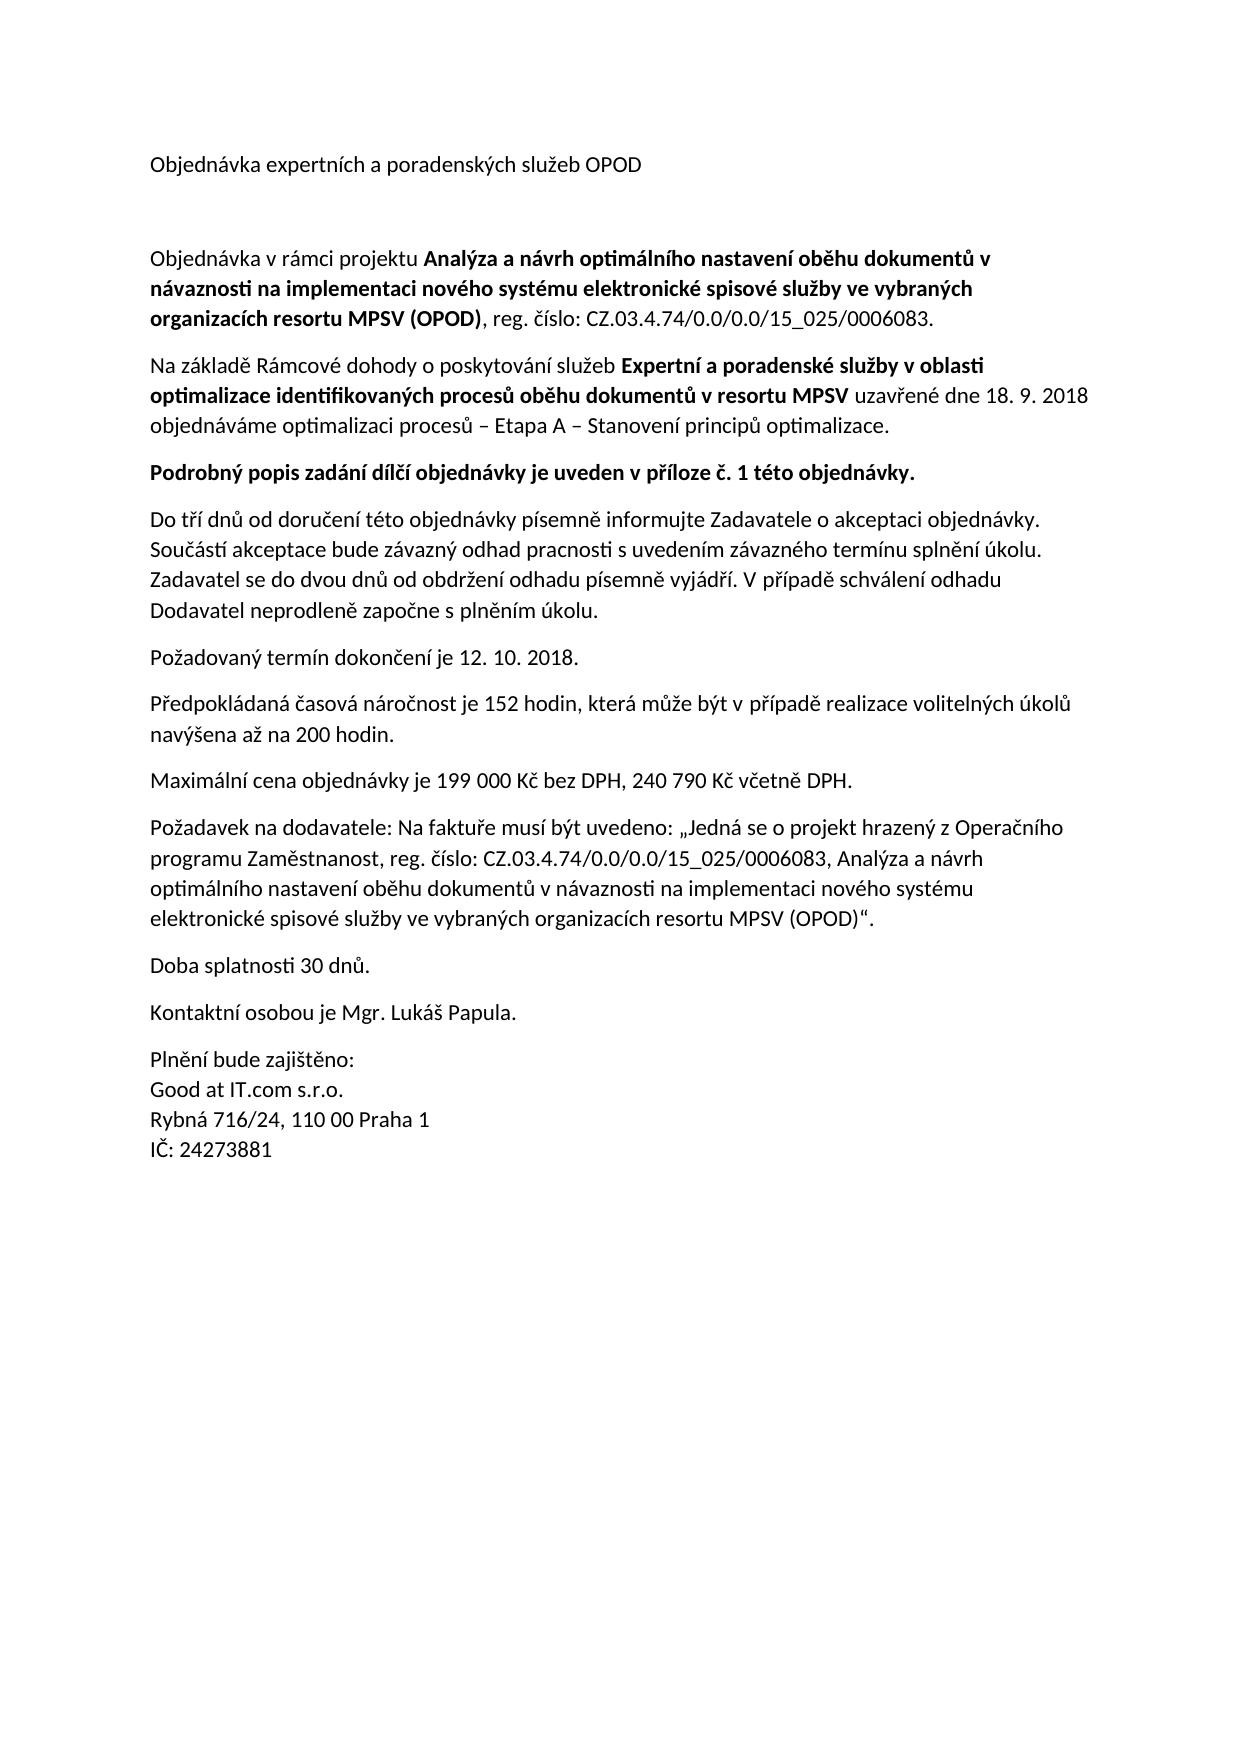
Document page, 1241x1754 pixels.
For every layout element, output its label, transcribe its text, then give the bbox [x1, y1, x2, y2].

text Doba splatnosti 30 dnů. [150, 951, 1090, 979]
text Good at IT.com s.r.o. [150, 1075, 1090, 1103]
text Kontaktní osobou je Mgr. Lukáš Papula. [150, 998, 1090, 1026]
text Rybná 716/24, 110 00 Praha 1 [150, 1105, 1090, 1133]
text Na základě Rámcové dohody o poskytování služeb Expertní a poradenské služby v oblasti optimalizace identifikovaných procesů oběhu dokumentů v resortu MPSV uzavřené dne 18. 9. 2018 objednáváme optimalizaci procesů – Etapa A – Stanovení principů optimalizace. [150, 351, 1090, 439]
text Předpokládaná časová náročnost je 152 hodin, která může být v případě realizace volitelných úkolů navýšena až na 200 hodin. [150, 689, 1090, 748]
text Objednávka v rámci projektu Analýza a návrh optimálního nastavení oběhu dokumentů v návaznosti na implementaci nového systému elektronické spisové služby ve vybraných organizacích resortu MPSV (OPOD), reg. číslo: CZ.03.4.74/0.0/0.0/15_025/0006083. [150, 244, 1090, 332]
text Do tří dnů od doručení této objednávky písemně informujte Zadavatele o akceptaci objednávky. Součástí akceptace bude závazný odhad pracnosti s uvedením závazného termínu splnění úkolu. Zadavatel se do dvou dnů od obdržení odhadu písemně vyjádří. V případě schválení odhadu Dodavatel neprodleně započne s plněním úkolu. [150, 505, 1090, 624]
text Podrobný popis zadání dílčí objednávky je uveden v příloze č. 1 této objednávky. [150, 458, 1090, 486]
text IČ: 24273881 [150, 1135, 1090, 1163]
text Plnění bude zajištěno: [150, 1045, 1090, 1073]
text Požadovaný termín dokončení je 12. 10. 2018. [150, 643, 1090, 671]
text Maximální cena objednávky je 199 000 Kč bez DPH, 240 790 Kč včetně DPH. [150, 767, 1090, 795]
text Objednávka expertních a poradenských služeb OPOD [150, 150, 1090, 178]
text Požadavek na dodavatele: Na faktuře musí být uvedeno: „Jedná se o projekt hrazený z Operačního programu Zaměstnanost, reg. číslo: CZ.03.4.74/0.0/0.0/15_025/0006083, Analýza a návrh optimálního nastavení oběhu dokumentů v návaznosti na implementaci nového systému elektronické spisové služby ve vybraných organizacích resortu MPSV (OPOD)“. [150, 813, 1090, 932]
